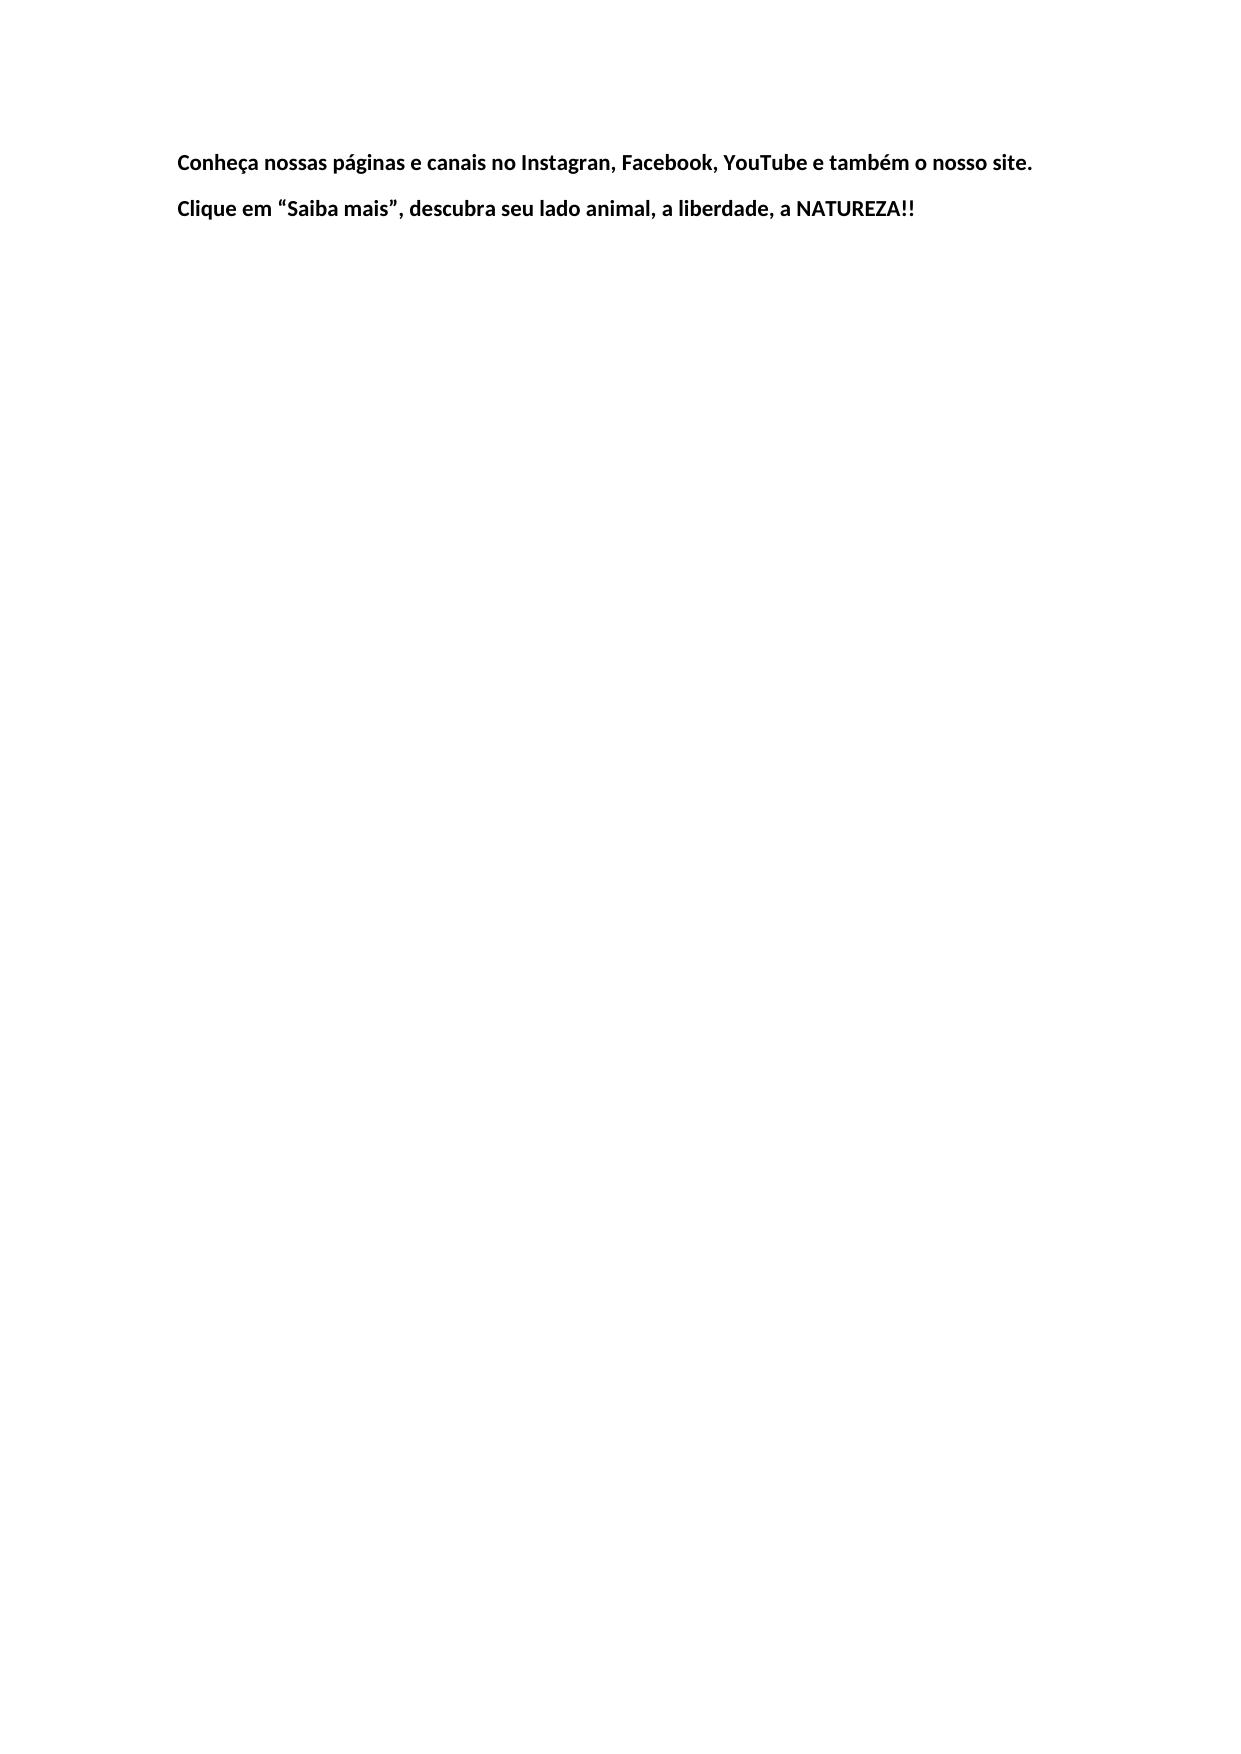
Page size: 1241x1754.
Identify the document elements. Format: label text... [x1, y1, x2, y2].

text Clique em “Saiba mais”, descubra seu lado animal, a liberdade, a NATUREZA!! [177, 194, 1063, 222]
text Conheça nossas páginas e canais no Instagran, Facebook, YouTube e também o nosso site. [177, 148, 1063, 176]
